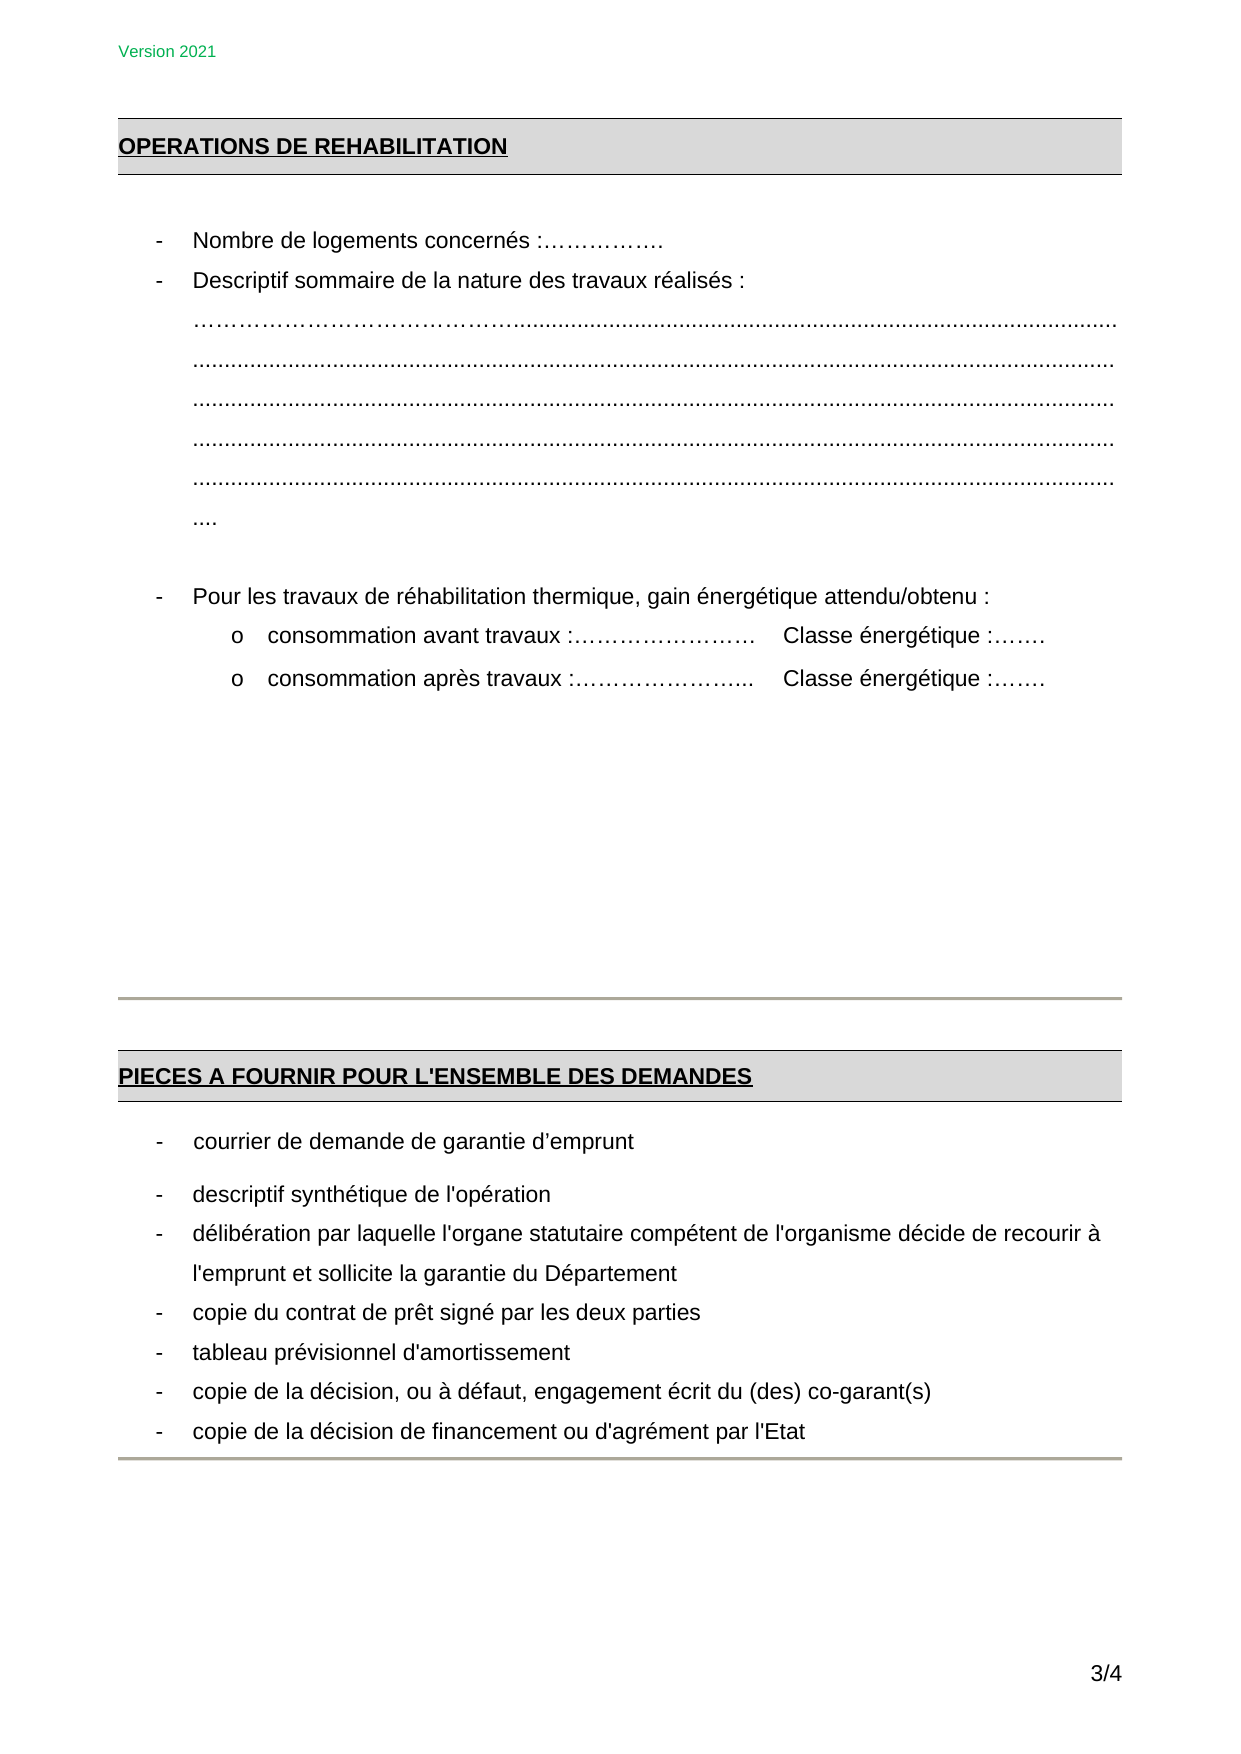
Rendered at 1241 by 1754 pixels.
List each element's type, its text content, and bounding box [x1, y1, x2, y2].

list Nombre de logements concernés :……………. [155, 227, 1122, 254]
list descriptif synthétique de l'opération [155, 1181, 1122, 1207]
list copie du contrat de prêt signé par les deux parties [155, 1299, 1122, 1326]
text OPERATIONS DE REHABILITATION [118, 133, 1122, 156]
list Descriptif sommaire de la nature des travaux réalisés : [155, 267, 1122, 293]
list tableau prévisionnel d'amortissement [155, 1339, 1122, 1365]
list consommation avant travaux :…………………… Classe énergétique :……. [230, 622, 1122, 651]
text PIECES A FOURNIR POUR L'ENSEMBLE DES DEMANDES [118, 1063, 1122, 1086]
list copie de la décision, ou à défaut, engagement écrit du (des) co-garant(s) [155, 1378, 1122, 1404]
list consommation après travaux :…………………... Classe énergétique :……. [230, 665, 1122, 693]
list copie de la décision de financement ou d'agrément par l'Etat [155, 1418, 1122, 1444]
list délibération par laquelle l'organe statutaire compétent de l'organisme décide de recourir à l'emprunt et sollicite la garantie du Département [155, 1220, 1122, 1286]
text ……………………………………....................................................................................................................................................................................................................................................................................................................................................................................................................................................................................................................................................................................................................................................................................................... [192, 306, 1122, 530]
list courrier de demande de garantie d’emprunt [156, 1128, 1122, 1154]
list Pour les travaux de réhabilitation thermique, gain énergétique attendu/obtenu : [155, 583, 1122, 609]
